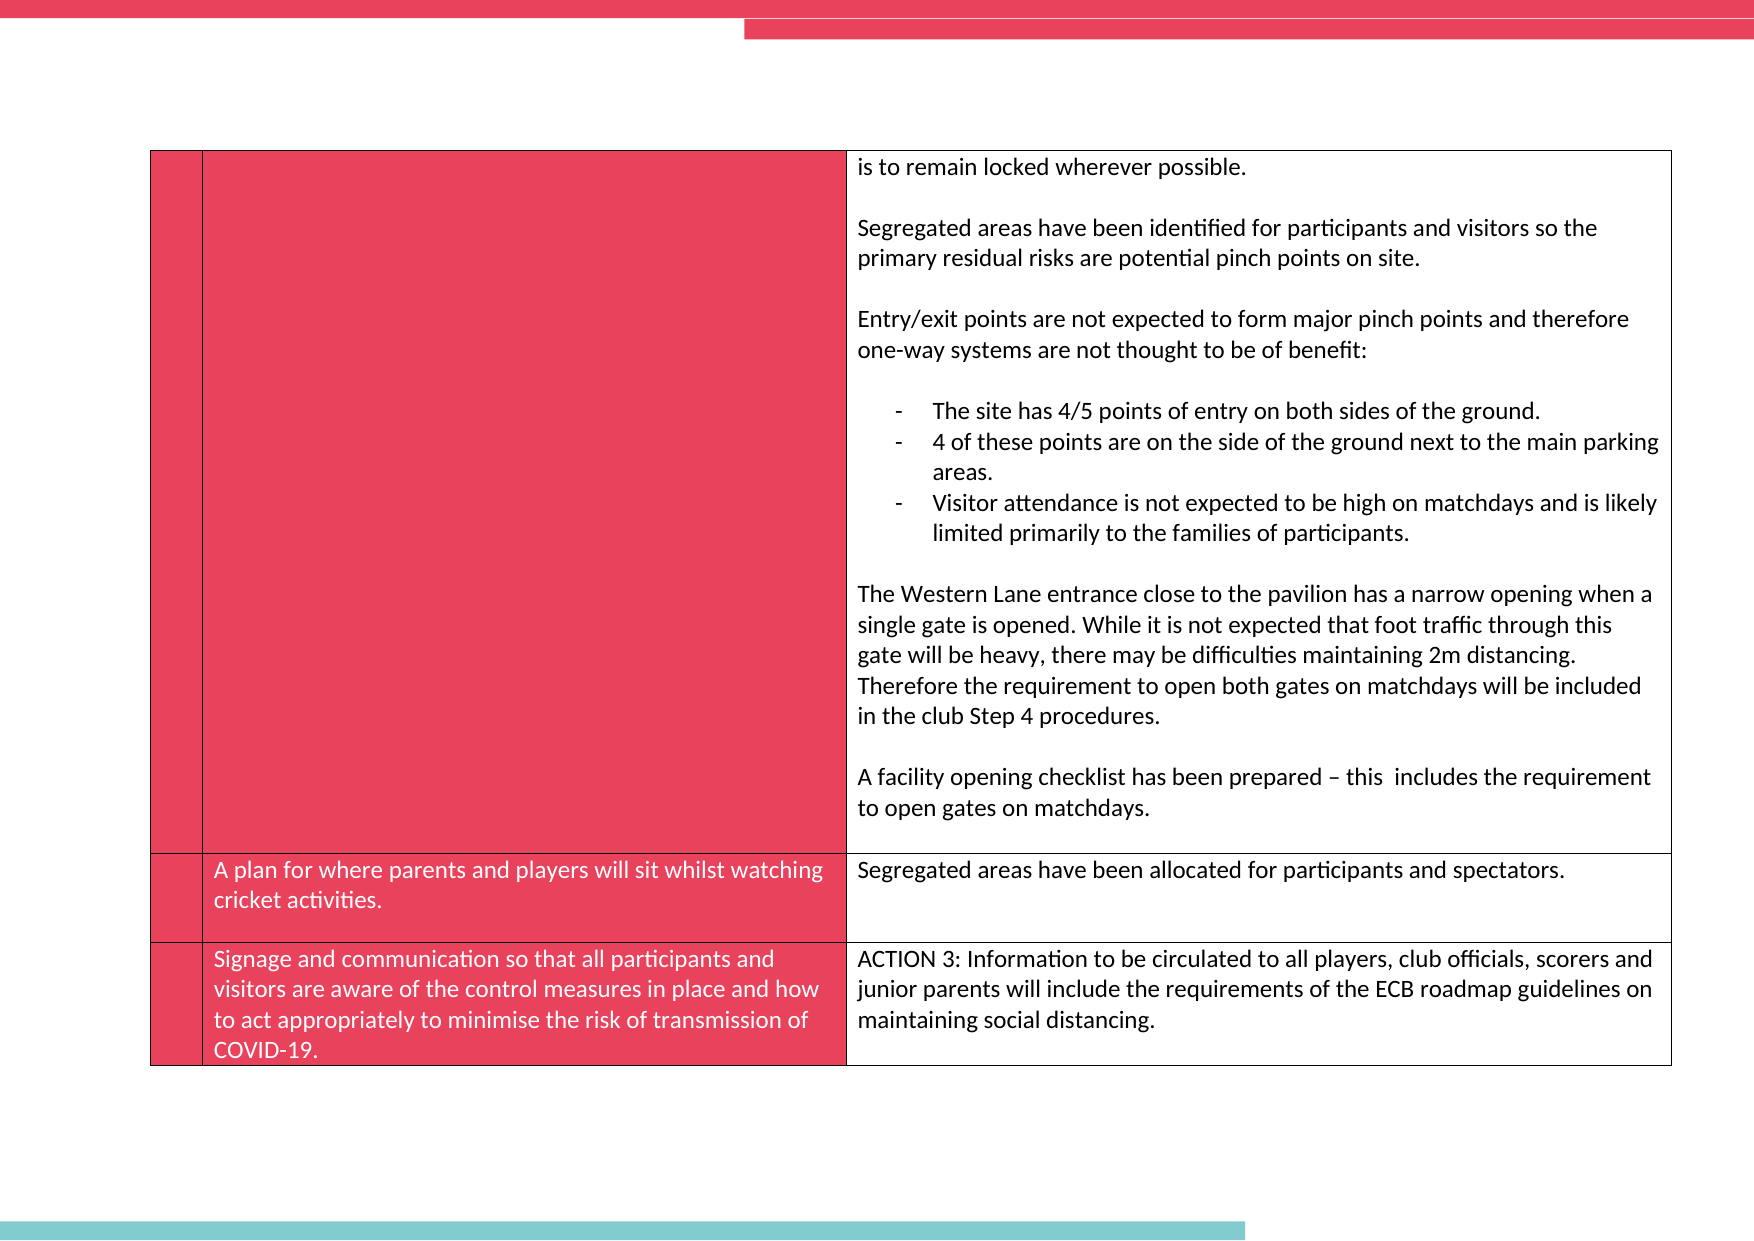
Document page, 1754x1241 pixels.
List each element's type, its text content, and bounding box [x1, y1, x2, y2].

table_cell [203, 943, 846, 1065]
table_cell [151, 943, 202, 1065]
table_cell [151, 854, 202, 942]
table_cell A plan for where parents and players will sit whilst watching cricket activities. [203, 854, 846, 942]
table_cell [847, 943, 1671, 1065]
table_cell Segregated areas have been allocated for participants and spectators. [847, 854, 1671, 942]
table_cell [203, 151, 846, 853]
table_cell [151, 151, 202, 853]
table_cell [847, 151, 1671, 853]
